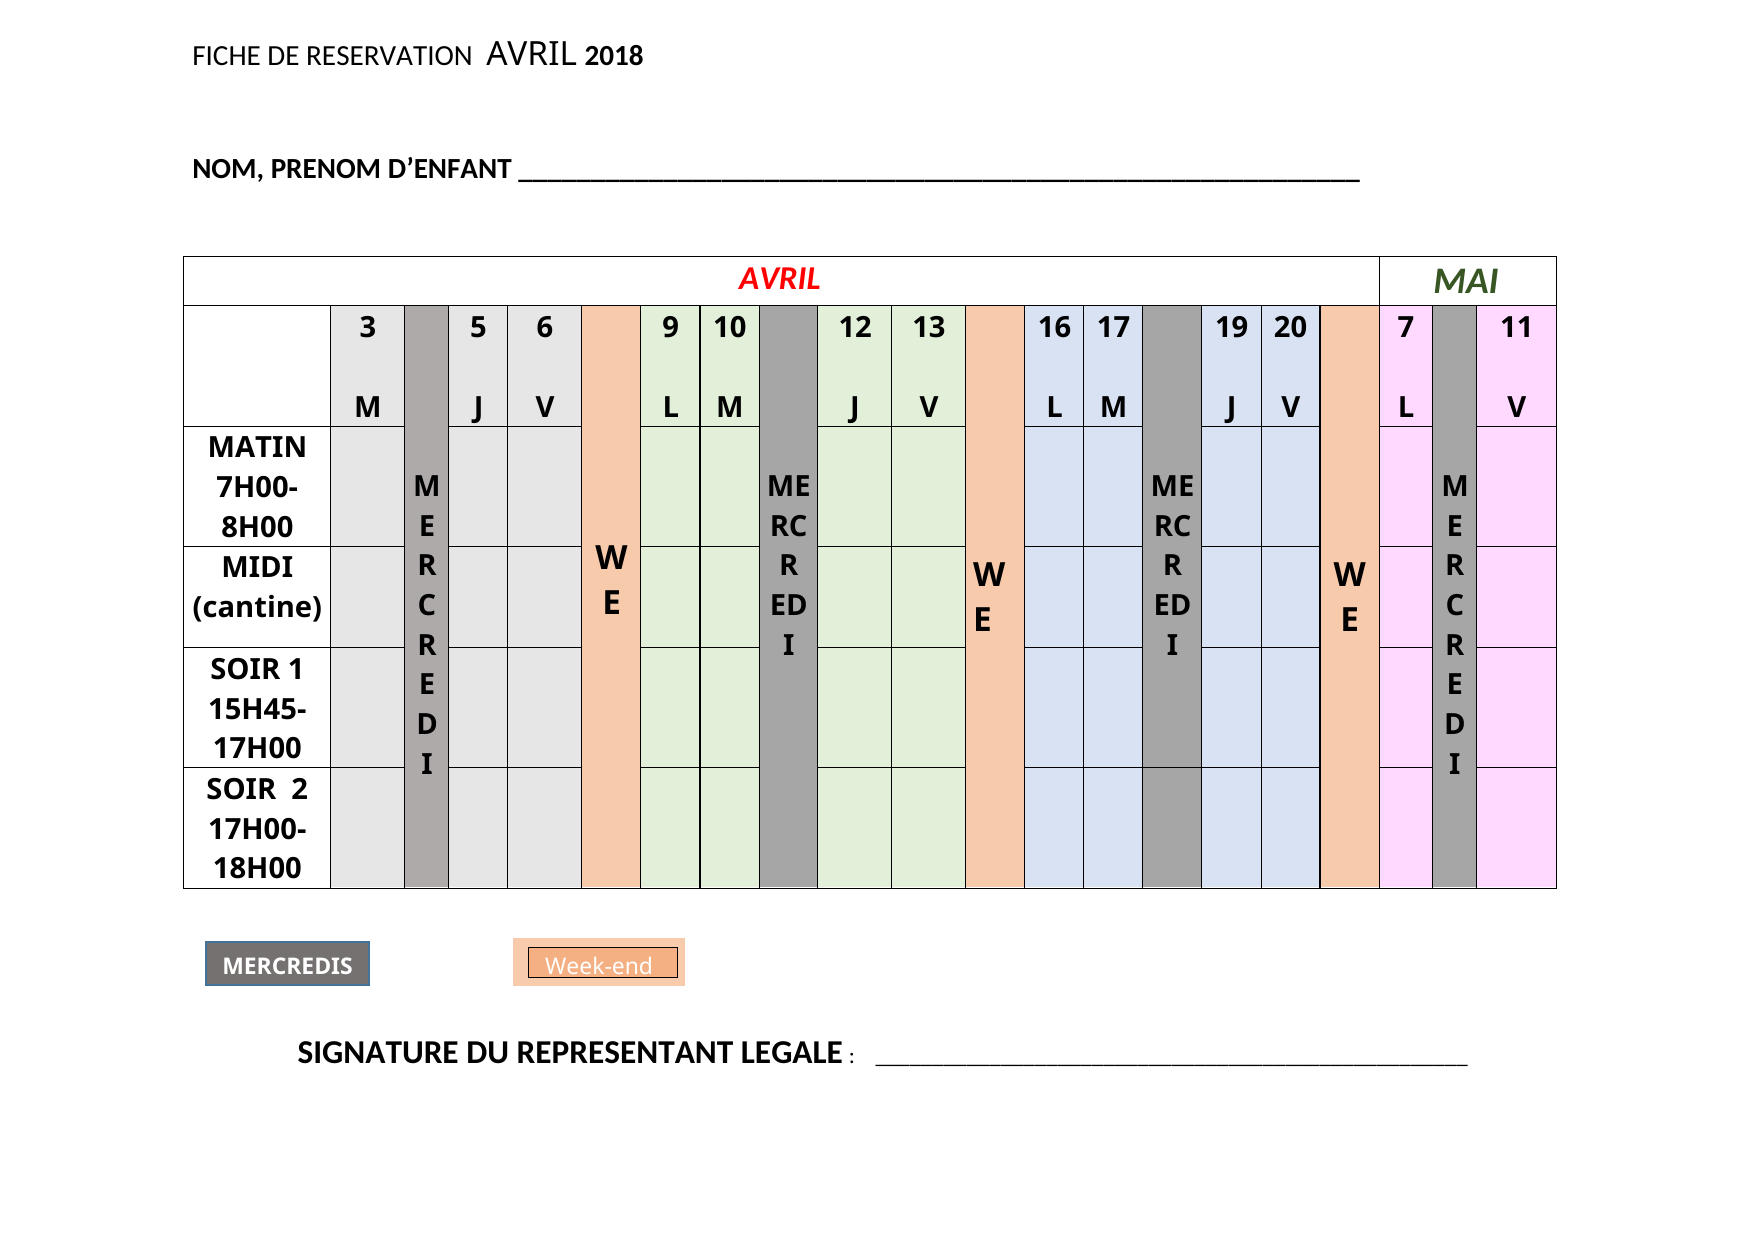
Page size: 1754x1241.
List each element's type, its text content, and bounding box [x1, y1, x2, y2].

table_cell [1025, 648, 1083, 767]
table_cell [1380, 768, 1432, 887]
table_cell [1084, 768, 1142, 887]
text SIGNATURE DU REPRESENTANT LEGALE : ____________________________________________________ [192, 1031, 1683, 1072]
table_cell [1477, 648, 1556, 767]
table_cell [331, 427, 404, 546]
table_cell [1477, 427, 1556, 546]
table_cell [1380, 427, 1432, 546]
table_cell [892, 427, 965, 546]
table_cell [449, 768, 507, 887]
table_cell 12 J [818, 306, 891, 426]
table_cell 16 L [1025, 306, 1083, 426]
table_cell [449, 547, 507, 647]
text NOM, PRENOM D’ENFANT __________________________________________________________ [192, 150, 1683, 186]
table_cell [331, 547, 404, 647]
table_cell [449, 648, 507, 767]
table_cell M E R CREDI [1433, 306, 1476, 887]
table_cell 3 M [331, 306, 404, 426]
table_cell M ERC REDI [405, 306, 448, 887]
table_cell [508, 768, 581, 887]
table_cell [1143, 768, 1201, 887]
table_cell SOIR 1 15H45-17H00 [184, 648, 330, 767]
table_cell [1202, 768, 1261, 887]
table_cell [1380, 547, 1432, 647]
table_header AVRIL [184, 257, 1379, 305]
table_cell [1262, 547, 1319, 647]
table_cell [1084, 648, 1142, 767]
table_cell [508, 427, 581, 546]
table_cell [331, 768, 404, 887]
table_cell [818, 768, 891, 887]
table_cell ME RCR ED I [760, 306, 817, 887]
table_cell ME RCR ED I [1143, 306, 1201, 767]
table_cell [1262, 648, 1319, 767]
table_cell 6 V [508, 306, 581, 426]
table_cell MIDI (cantine) [184, 547, 330, 647]
table_cell [1025, 768, 1083, 887]
table_cell WE [966, 306, 1024, 887]
table_cell 5 J [449, 306, 507, 426]
table_cell 9 L [641, 306, 699, 426]
table_cell [1202, 427, 1261, 546]
table_cell WE [582, 306, 640, 887]
table_cell [508, 648, 581, 767]
table_cell [508, 547, 581, 647]
table_cell [1084, 547, 1142, 647]
table_header MAI [1380, 257, 1556, 305]
table_cell 19 J [1202, 306, 1261, 426]
text FICHE DE RESERVATION AVRIL 2018 [192, 29, 1683, 75]
table_cell 13 V [892, 306, 965, 426]
table_cell [331, 648, 404, 767]
table_cell [701, 768, 759, 887]
table_cell [1477, 768, 1556, 887]
table_cell [818, 547, 891, 647]
table_cell [449, 427, 507, 546]
table_cell [184, 306, 330, 426]
table_cell [641, 547, 699, 647]
table_cell MATIN 7H00-8H00 [184, 427, 330, 546]
table_cell 10 M [701, 306, 759, 426]
table_cell [892, 768, 965, 887]
table_cell [641, 648, 699, 767]
table_cell [1202, 547, 1261, 647]
table_cell [892, 547, 965, 647]
table_cell [1380, 648, 1432, 767]
table_cell [701, 547, 759, 647]
table_cell [641, 768, 699, 887]
table_cell 17 M [1084, 306, 1142, 426]
table_cell [1025, 547, 1083, 647]
table_cell [701, 648, 759, 767]
table_cell 11 V [1477, 306, 1556, 426]
table_cell 7 L [1380, 306, 1432, 426]
table_cell [701, 427, 759, 546]
table_cell [1477, 547, 1556, 647]
table_cell [818, 427, 891, 546]
table_cell 20 V [1262, 306, 1319, 426]
table_cell [818, 648, 891, 767]
table_cell [1084, 427, 1142, 546]
table_cell [1202, 648, 1261, 767]
table_cell SOIR 2 17H00-18H00 [184, 768, 330, 887]
table_cell [1025, 427, 1083, 546]
table_cell [1262, 427, 1319, 546]
table_cell [641, 427, 699, 546]
table_cell WE [1321, 306, 1379, 887]
table_cell [892, 648, 965, 767]
table_cell [1262, 768, 1319, 887]
